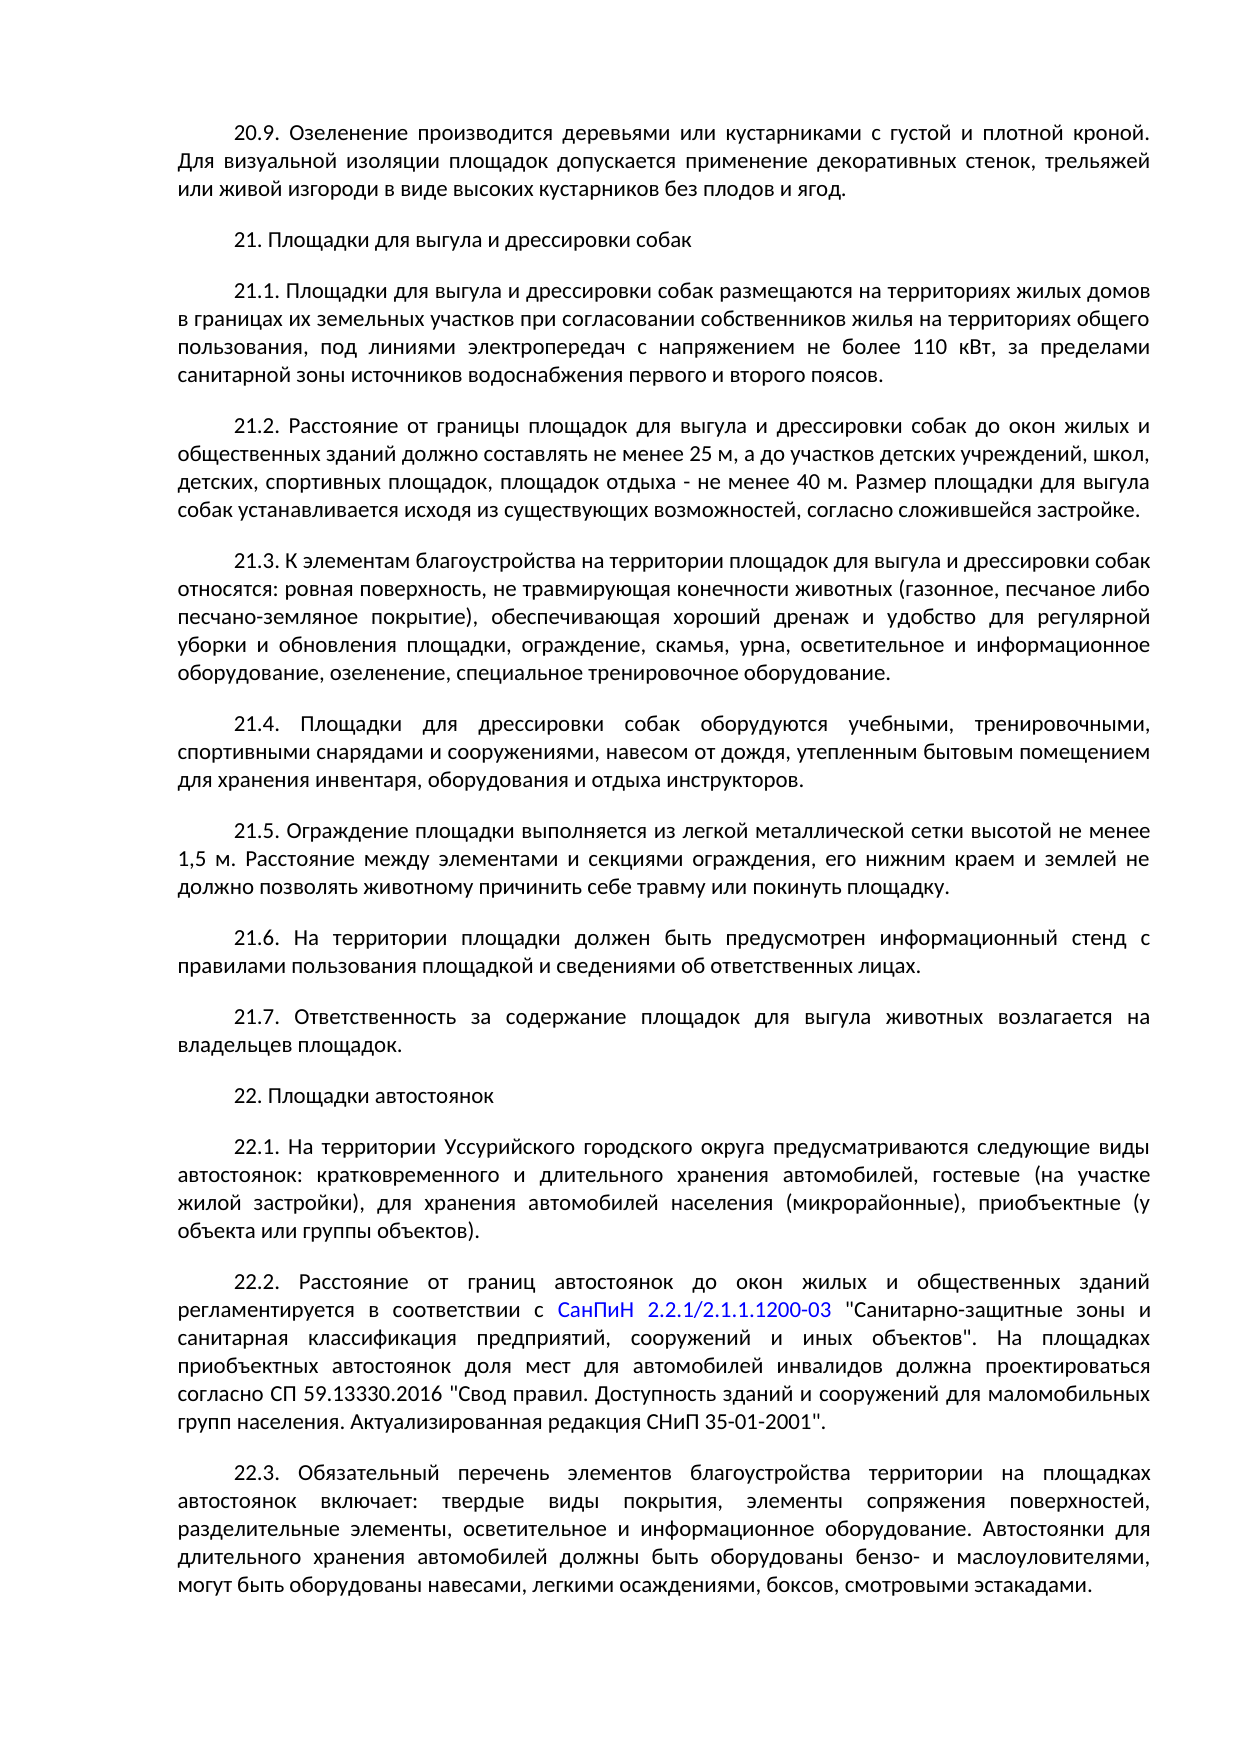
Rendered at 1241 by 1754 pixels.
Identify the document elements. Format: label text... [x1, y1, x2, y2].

text 21.4. Площадки для дрессировки собак оборудуются учебными, тренировочными, спортивными снарядами и сооружениями, навесом от дождя, утепленным бытовым помещением для хранения инвентаря, оборудования и отдыха инструкторов. [177, 709, 1152, 793]
text 21.2. Расстояние от границы площадок для выгула и дрессировки собак до окон жилых и общественных зданий должно составлять не менее 25 м, а до участков детских учреждений, школ, детских, спортивных площадок, площадок отдыха - не менее 40 м. Размер площадки для выгула собак устанавливается исходя из существующих возможностей, согласно сложившейся застройке. [177, 411, 1152, 523]
text 21.3. К элементам благоустройства на территории площадок для выгула и дрессировки собак относятся: ровная поверхность, не травмирующая конечности животных (газонное, песчаное либо песчано-земляное покрытие), обеспечивающая хороший дренаж и удобство для регулярной уборки и обновления площадки, ограждение, скамья, урна, осветительное и информационное оборудование, озеленение, специальное тренировочное оборудование. [177, 546, 1152, 686]
text 20.9. Озеленение производится деревьями или кустарниками с густой и плотной кроной. Для визуальной изоляции площадок допускается применение декоративных стенок, трельяжей или живой изгороди в виде высоких кустарников без плодов и ягод. [177, 118, 1152, 202]
text 21.7. Ответственность за содержание площадок для выгула животных возлагается на владельцев площадок. [177, 1002, 1152, 1058]
text 21.6. На территории площадки должен быть предусмотрен информационный стенд с правилами пользования площадкой и сведениями об ответственных лицах. [177, 923, 1152, 979]
text 22.3. Обязательный перечень элементов благоустройства территории на площадках автостоянок включает: твердые виды покрытия, элементы сопряжения поверхностей, разделительные элементы, осветительное и информационное оборудование. Автостоянки для длительного хранения автомобилей должны быть оборудованы бензо- и маслоуловителями, могут быть оборудованы навесами, легкими осаждениями, боксов, смотровыми эстакадами. [177, 1458, 1152, 1598]
text 21. Площадки для выгула и дрессировки собак [177, 225, 1152, 253]
text 22.1. На территории Уссурийского городского округа предусматриваются следующие виды автостоянок: кратковременного и длительного хранения автомобилей, гостевые (на участке жилой застройки), для хранения автомобилей населения (микрорайонные), приобъектные (у объекта или группы объектов). [177, 1132, 1152, 1244]
text 22. Площадки автостоянок [177, 1081, 1152, 1109]
text 22.2. Расстояние от границ автостоянок до окон жилых и общественных зданий регламентируется в соответствии с СанПиН 2.2.1/2.1.1.1200-03 "Санитарно-защитные зоны и санитарная классификация предприятий, сооружений и иных объектов". На площадках приобъектных автостоянок доля мест для автомобилей инвалидов должна проектироваться согласно СП 59.13330.2016 "Свод правил. Доступность зданий и сооружений для маломобильных групп населения. Актуализированная редакция СНиП 35-01-2001". [177, 1267, 1152, 1435]
text 21.5. Ограждение площадки выполняется из легкой металлической сетки высотой не менее 1,5 м. Расстояние между элементами и секциями ограждения, его нижним краем и землей не должно позволять животному причинить себе травму или покинуть площадку. [177, 816, 1152, 900]
text 21.1. Площадки для выгула и дрессировки собак размещаются на территориях жилых домов в границах их земельных участков при согласовании собственников жилья на территориях общего пользования, под линиями электропередач с напряжением не более 110 кВт, за пределами санитарной зоны источников водоснабжения первого и второго поясов. [177, 276, 1152, 388]
